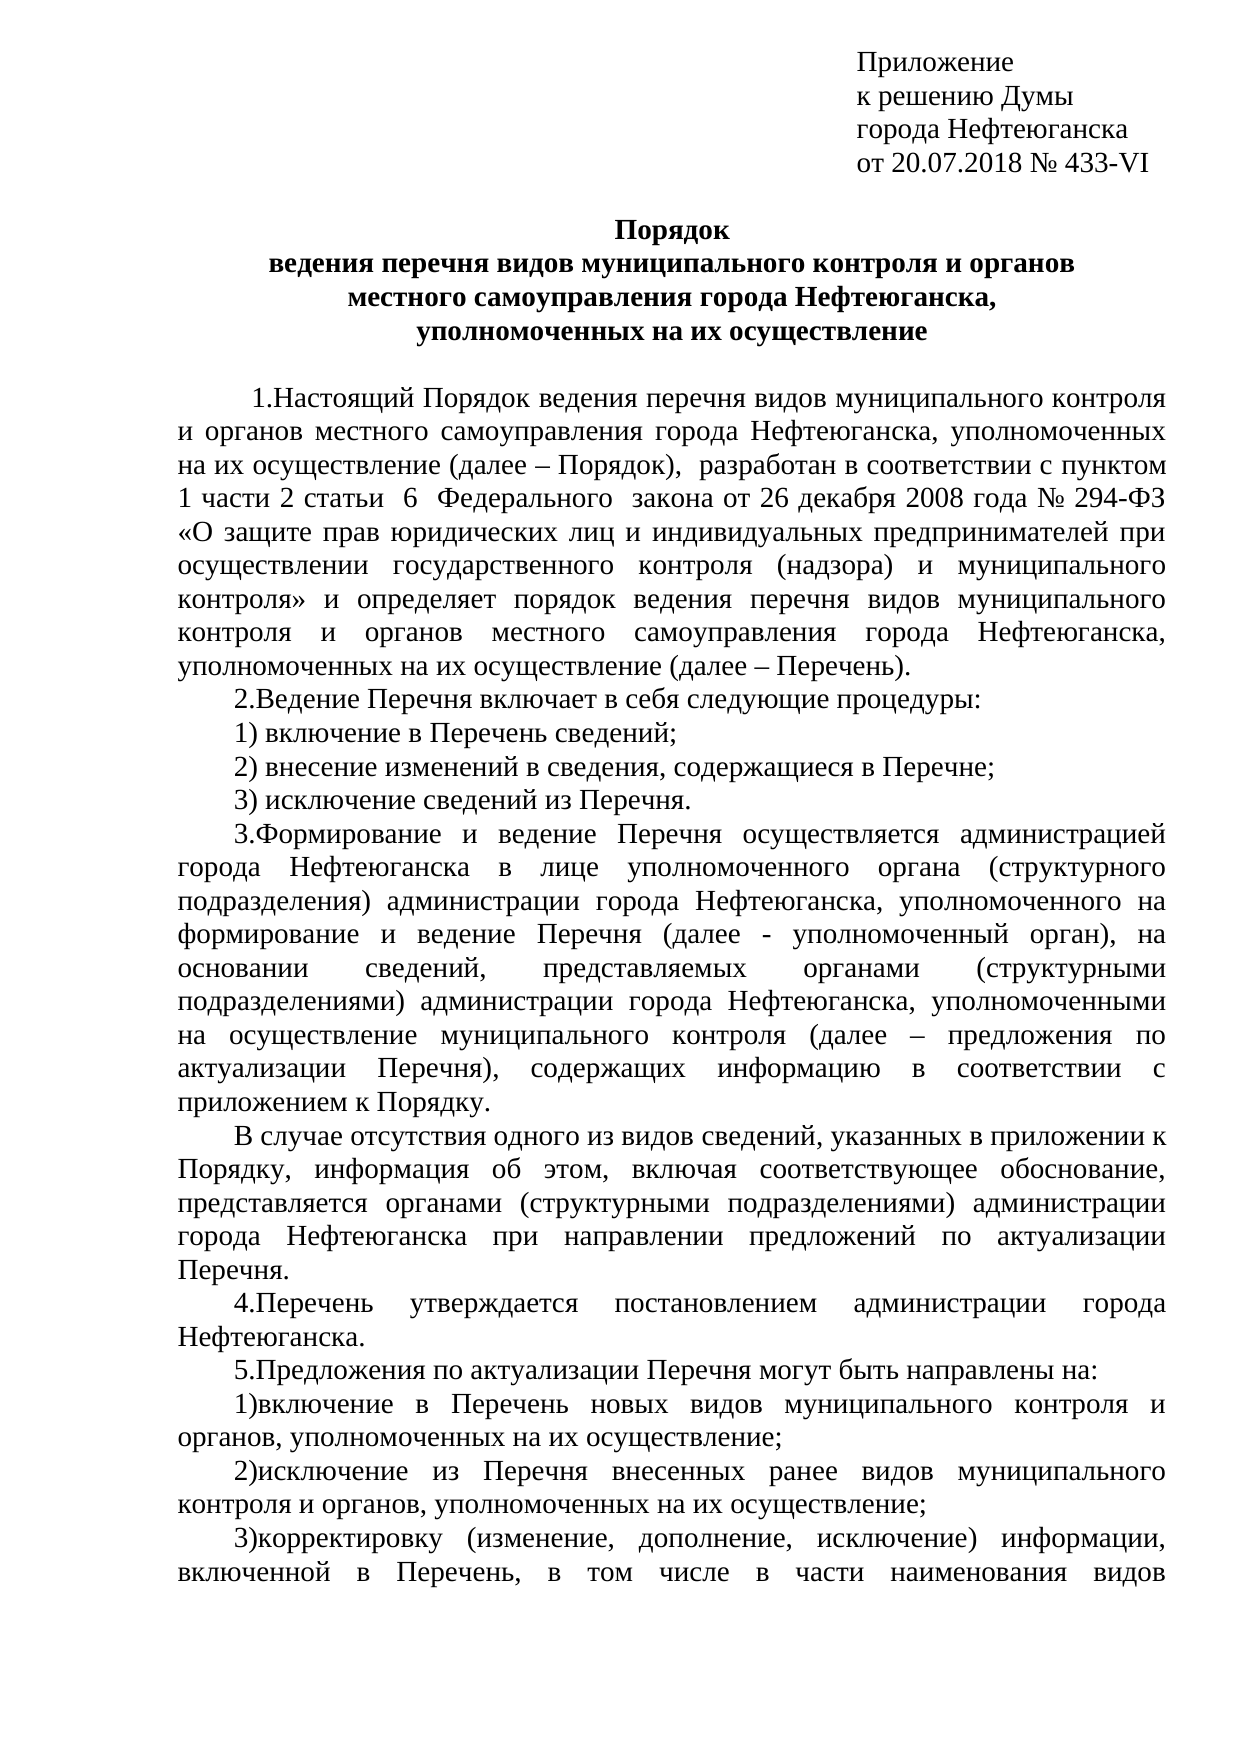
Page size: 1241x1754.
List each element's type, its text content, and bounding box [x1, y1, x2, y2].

text В случае отсутствия одного из видов сведений, указанных в приложении к Порядку, информация об этом, включая соответствующее обоснование, представляется органами (структурными подразделениями) администрации города Нефтеюганска при направлении предложений по актуализации Перечня. [177, 1118, 1167, 1285]
text 2) внесение изменений в сведения, содержащиеся в Перечне; [177, 749, 1167, 782]
text ведения перечня видов муниципального контроля и органов [177, 246, 1167, 279]
text 5.Предложения по актуализации Перечня могут быть направлены на: [177, 1352, 1167, 1386]
text 2.Ведение Перечня включает в себя следующие процедуры: [177, 682, 1167, 715]
text 1) включение в Перечень сведений; [177, 715, 1167, 749]
text 1)включение в Перечень новых видов муниципального контроля и органов, уполномоченных на их осуществление; [177, 1386, 1167, 1453]
text к решению Думы [856, 78, 1167, 111]
text от 20.07.2018 № 433-VI [856, 145, 1167, 178]
text 3) исключение сведений из Перечня. [177, 782, 1167, 816]
text 4.Перечень утверждается постановлением администрации города Нефтеюганска. [177, 1285, 1167, 1352]
text местного самоуправления города Нефтеюганска, [177, 279, 1167, 313]
text 3.Формирование и ведение Перечня осуществляется администрацией города Нефтеюганска в лице уполномоченного органа (структурного подразделения) администрации города Нефтеюганска, уполномоченного на формирование и ведение Перечня (далее - уполномоченный орган), на основании сведений, представляемых органами (структурными подразделениями) администрации города Нефтеюганска, уполномоченными на осуществление муниципального контроля (далее – предложения по актуализации Перечня), содержащих информацию в соответствии с приложением к Порядку. [177, 816, 1167, 1118]
text Приложение [856, 44, 1167, 78]
text 2)исключение из Перечня внесенных ранее видов муниципального контроля и органов, уполномоченных на их осуществление; [177, 1453, 1167, 1520]
text Порядок [177, 212, 1167, 246]
text уполномоченных на их осуществление [177, 313, 1167, 346]
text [177, 1520, 1167, 1587]
text города Нефтеюганска [856, 111, 1167, 145]
text 1.Настоящий Порядок ведения перечня видов муниципального контроля и органов местного самоуправления города Нефтеюганска, уполномоченных на их осуществление (далее – Порядок), разработан в соответствии с пунктом 1 части 2 статьи 6 Федерального закона от 26 декабря 2008 года № 294-ФЗ «О защите прав юридических лиц и индивидуальных предпринимателей при осуществлении государственного контроля (надзора) и муниципального контроля» и определяет порядок ведения перечня видов муниципального контроля и органов местного самоуправления города Нефтеюганска, уполномоченных на их осуществление (далее – Перечень). [177, 380, 1167, 682]
